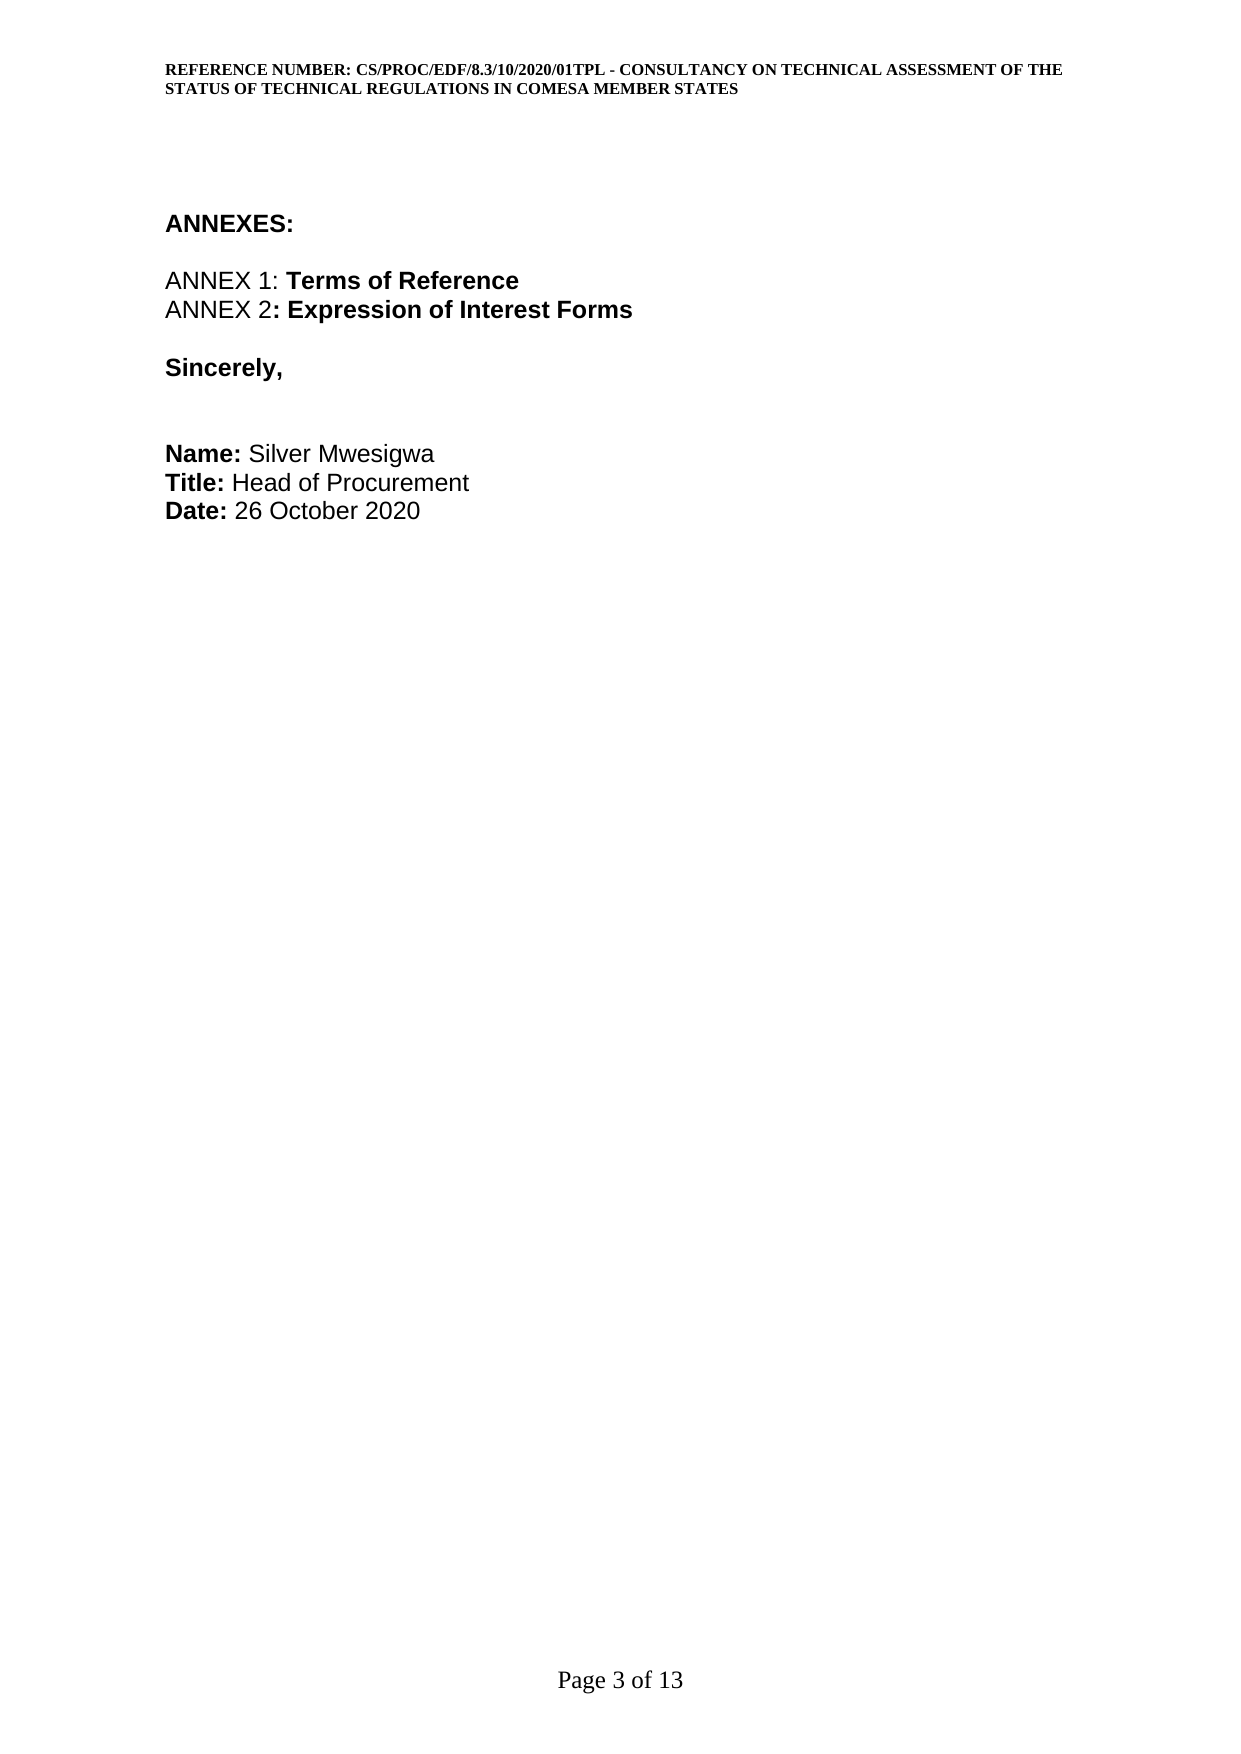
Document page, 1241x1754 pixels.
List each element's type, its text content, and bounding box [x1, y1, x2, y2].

text Name: Silver Mwesigwa [165, 439, 1075, 467]
text Date: 26 October 2020 [165, 496, 1075, 525]
text ANNEX 2: Expression of Interest Forms [165, 295, 1075, 324]
text ANNEX 1: Terms of Reference [165, 266, 1075, 295]
text Title: Head of Procurement [165, 467, 1075, 496]
text Sincerely, [165, 352, 1075, 381]
text ANNEXES: [165, 209, 1075, 237]
